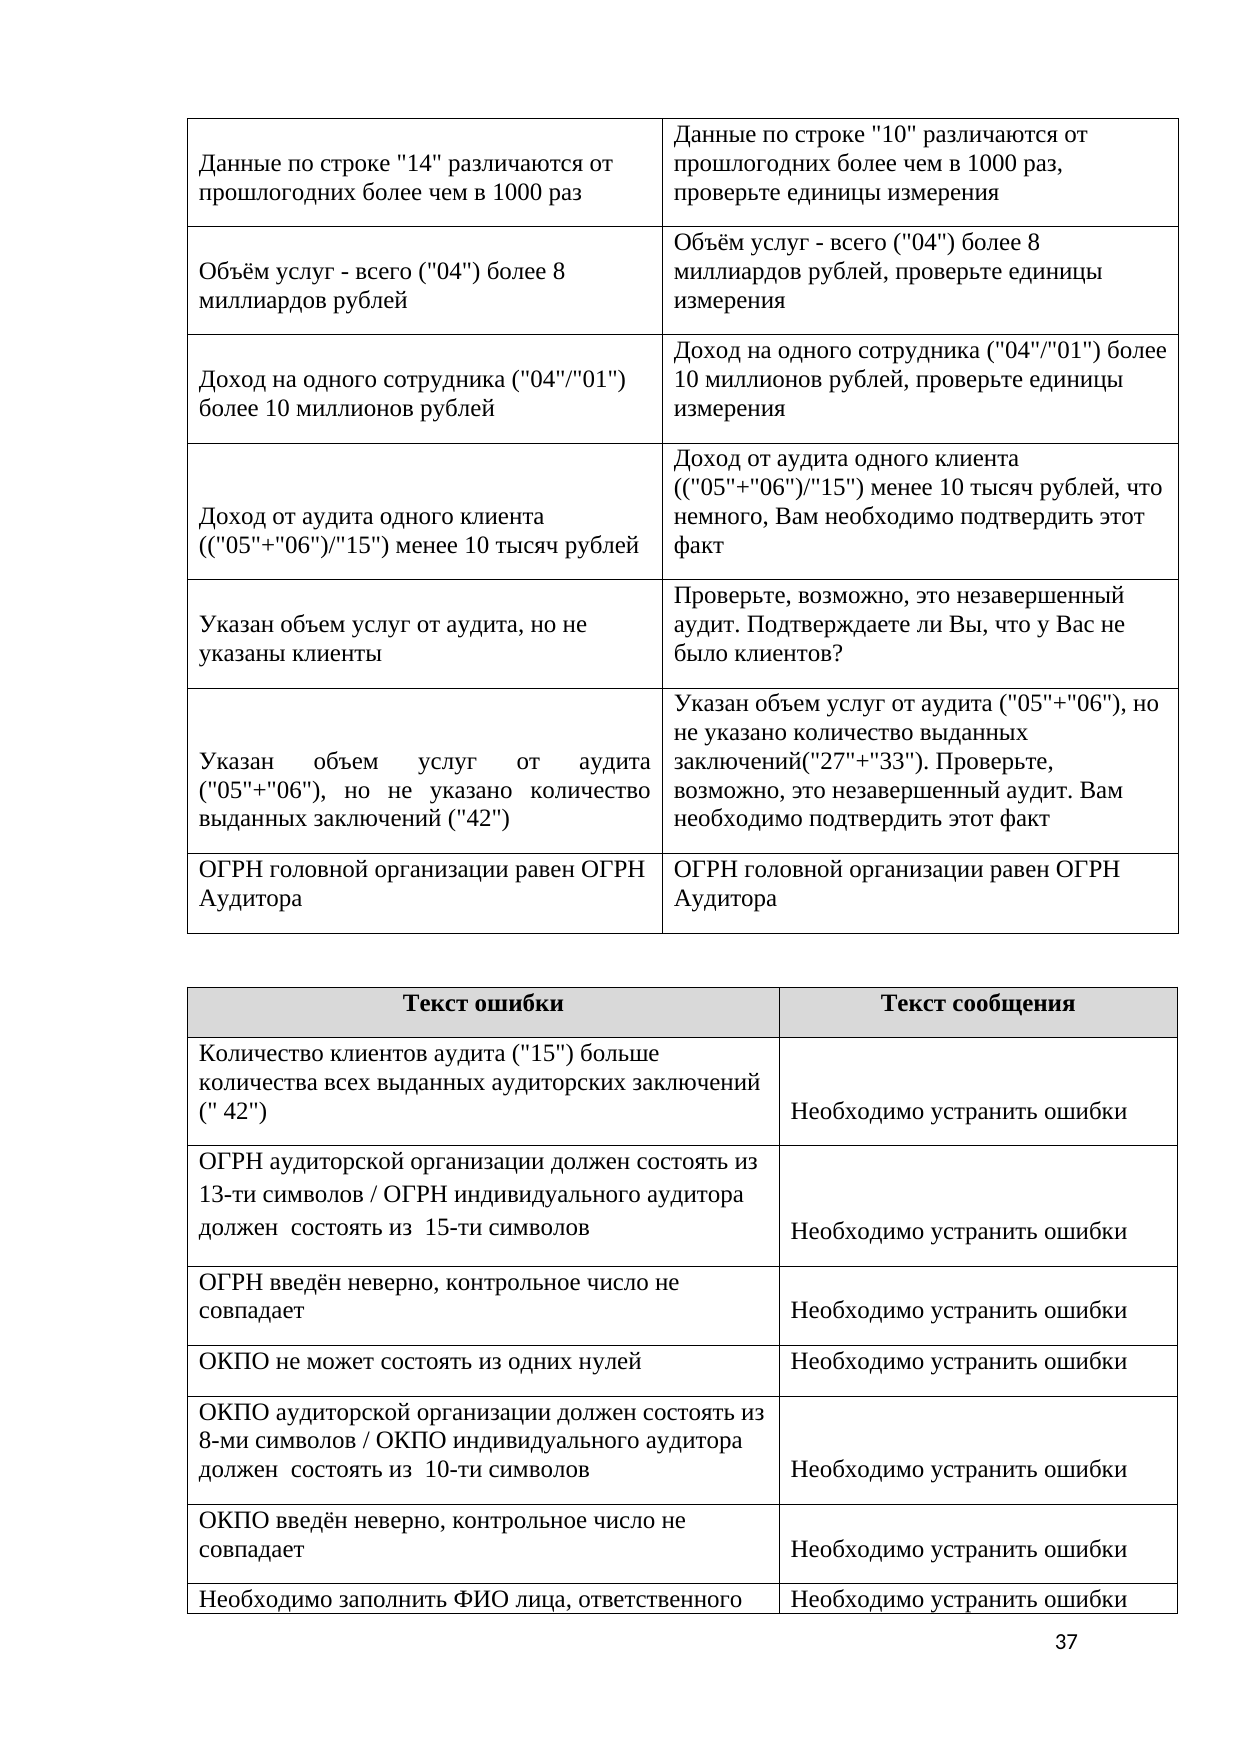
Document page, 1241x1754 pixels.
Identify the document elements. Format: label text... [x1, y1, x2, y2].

table_cell Доход на одного сотрудника ("04"/"01") более 10 миллионов рублей, проверьте единицы измерения [663, 335, 1178, 442]
table_cell ОГРН аудиторской организации должен состоять из 13-ти символов / ОГРН индивидуального аудитора должен состоять из 15-ти символов [188, 1146, 779, 1266]
table_cell Доход на одного сотрудника ("04"/"01") более 10 миллионов рублей [188, 335, 662, 442]
table_cell ОКПО аудиторской организации должен состоять из 8-ми символов / ОКПО индивидуального аудитора должен состоять из 10-ти символов [188, 1397, 779, 1504]
table_header Текст ошибки [188, 988, 779, 1037]
table_cell ОКПО не может состоять из одних нулей [188, 1346, 779, 1396]
table_cell Указан объем услуг от аудита, но не указаны клиенты [188, 580, 662, 687]
table_header Текст сообщения [780, 988, 1177, 1037]
table_cell ОКПО введён неверно, контрольное число не совпадает [188, 1505, 779, 1583]
table_cell Объём услуг - всего ("04") более 8 миллиардов рублей, проверьте единицы измерения [663, 227, 1178, 334]
table_cell Доход от аудита одного клиента (("05"+"06")/"15") менее 10 тысяч рублей, что немного, Вам необходимо подтвердить этот факт [663, 444, 1178, 579]
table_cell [780, 1584, 1177, 1613]
table_cell Указан объем услуг от аудита ("05"+"06"), но не указано количество выданных заключений("27"+"33"). Проверьте, возможно, это незавершенный аудит. Вам необходимо подтвердить этот факт [663, 689, 1178, 853]
table_cell Объём услуг - всего ("04") более 8 миллиардов рублей [188, 227, 662, 334]
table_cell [188, 1584, 779, 1613]
table_cell ОГРН головной организации равен ОГРН Аудитора [663, 854, 1178, 932]
table_cell ОГРН головной организации равен ОГРН Аудитора [188, 854, 662, 932]
table_cell Необходимо устранить ошибки [780, 1346, 1177, 1396]
table_cell Данные по строке "14" различаются от прошлогодних более чем в 1000 раз [188, 119, 662, 226]
table_cell Количество клиентов аудита ("15") больше количества всех выданных аудиторских заключений (" 42") [188, 1038, 779, 1145]
table_cell Необходимо устранить ошибки [780, 1146, 1177, 1266]
table_cell Данные по строке "10" различаются от прошлогодних более чем в 1000 раз, проверьте единицы измерения [663, 119, 1178, 226]
table_cell Необходимо устранить ошибки [780, 1038, 1177, 1145]
table_cell Необходимо устранить ошибки [780, 1267, 1177, 1345]
table_cell Проверьте, возможно, это незавершенный аудит. Подтверждаете ли Вы, что у Вас не было клиентов? [663, 580, 1178, 687]
table_cell ОГРН введён неверно, контрольное число не совпадает [188, 1267, 779, 1345]
table_cell Доход от аудита одного клиента (("05"+"06")/"15") менее 10 тысяч рублей [188, 444, 662, 579]
table_cell Указан объем услуг от аудита ("05"+"06"), но не указано количество выданных заключений ("42") [188, 689, 662, 853]
table_cell Необходимо устранить ошибки [780, 1397, 1177, 1504]
table_cell Необходимо устранить ошибки [780, 1505, 1177, 1583]
